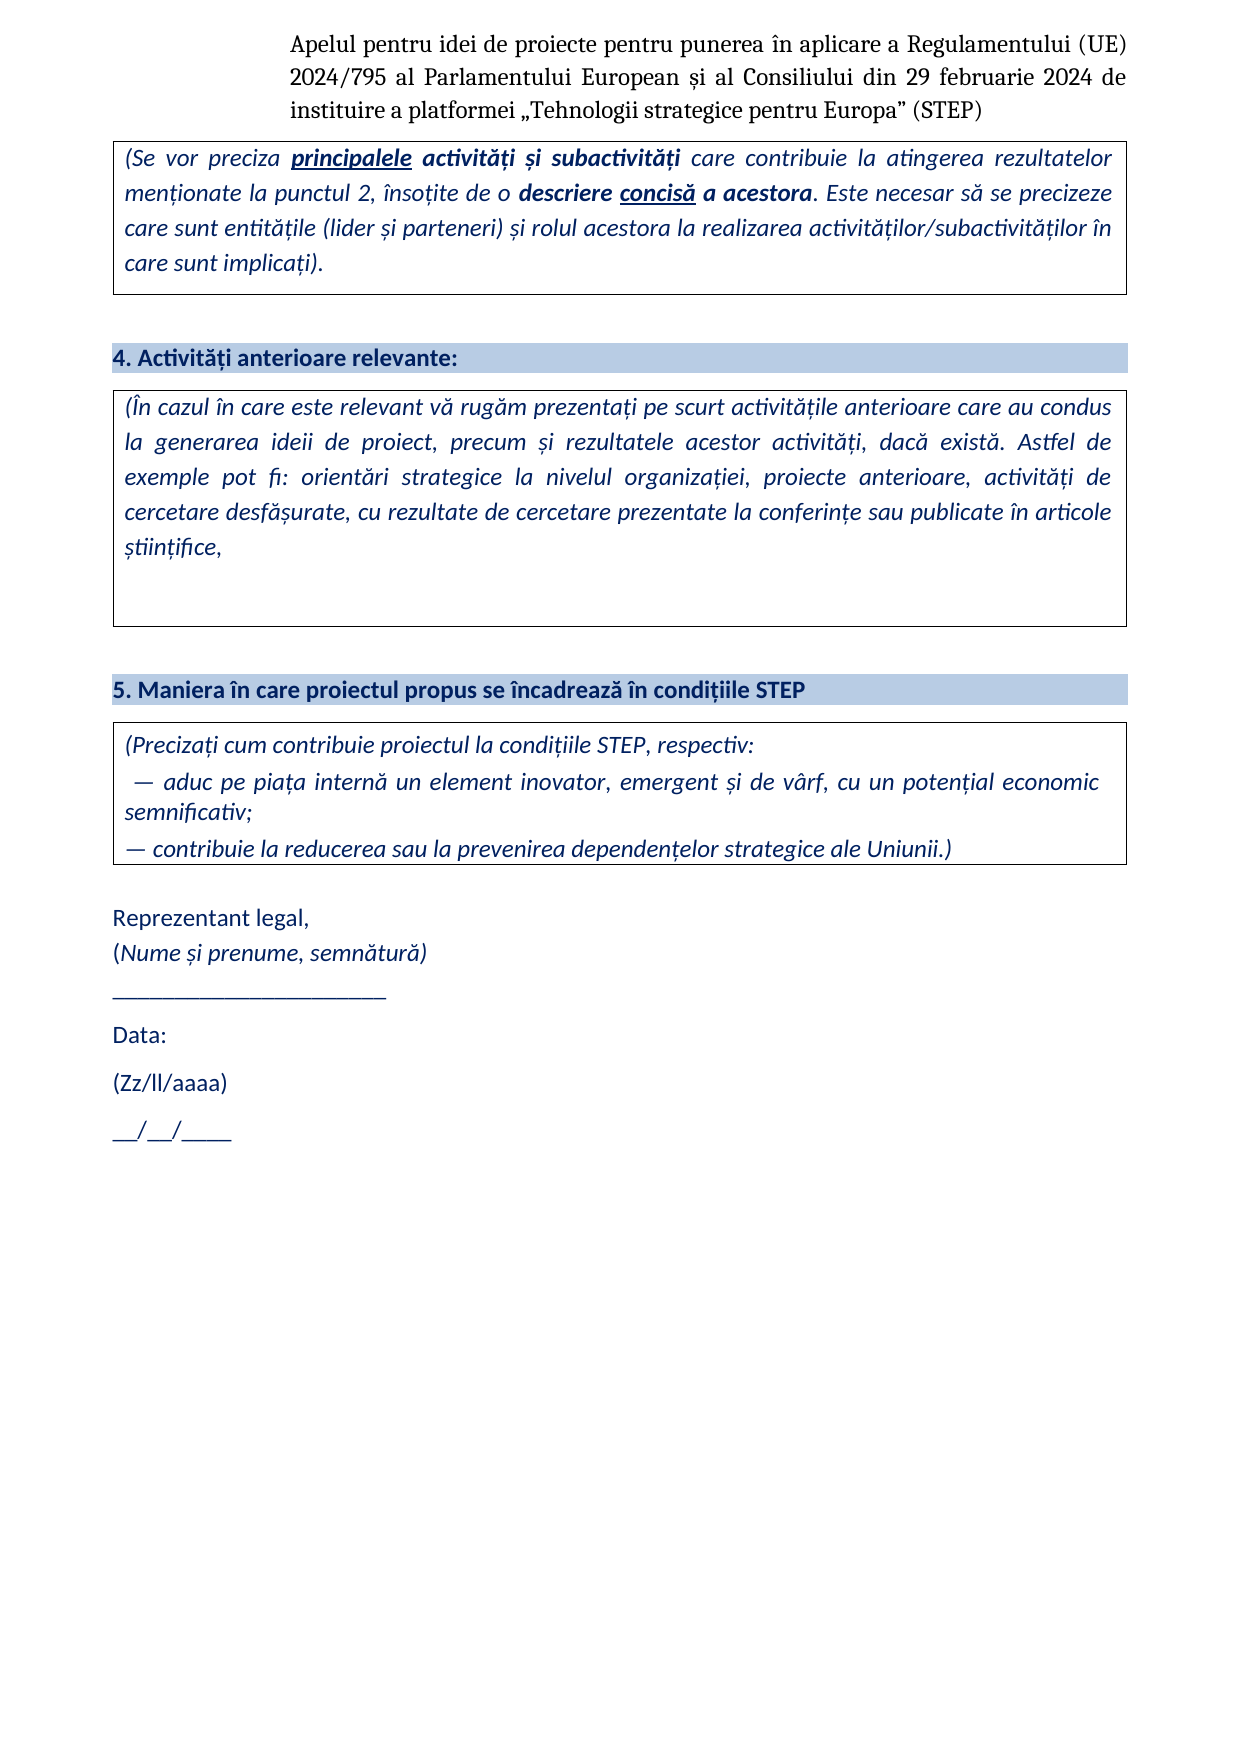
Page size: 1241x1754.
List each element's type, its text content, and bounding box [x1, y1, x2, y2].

text (Zz/ll/aaaa) [112, 1067, 1128, 1097]
table_header (În cazul în care este relevant vă rugăm prezentați pe scurt activitățile anterioare care au condus la generarea ideii de proiect, precum și rezultatele acestor activități, dacă există. Astfel de exemple pot fi: orientări strategice la nivelul organizației, proiecte anterioare, activități de cercetare desfășurate, cu rezultate de cercetare prezentate la conferințe sau publicate în articole științifice, [114, 391, 1126, 626]
text __/__/____ [112, 1114, 1128, 1145]
text 5. Maniera în care proiectul propus se încadrează în condițiile STEP [112, 674, 1128, 705]
table_header (Se vor preciza principalele activități și subactivități care contribuie la atingerea rezultatelor menționate la punctul 2, însoțite de o descriere concisă a acestora. Este necesar să se precizeze care sunt entitățile (lider și parteneri) și rolul acestora la realizarea activităților/subactivităților în care sunt implicați). [114, 142, 1126, 294]
text Data: [112, 1019, 1128, 1050]
text Reprezentant legal, [112, 902, 1128, 932]
text 4. Activități anterioare relevante: [112, 343, 1128, 373]
text (Nume și prenume, semnătură) [112, 937, 1128, 967]
table_header (Precizați cum contribuie proiectul la condițiile STEP, respectiv: — aduc pe piața internă un element inovator, emergent și de vârf, cu un potențial economic semnificativ; — contribuie la reducerea sau la prevenirea dependențelor strategice ale Uniunii.) [114, 723, 1126, 864]
text ______________________ [112, 972, 1128, 1002]
